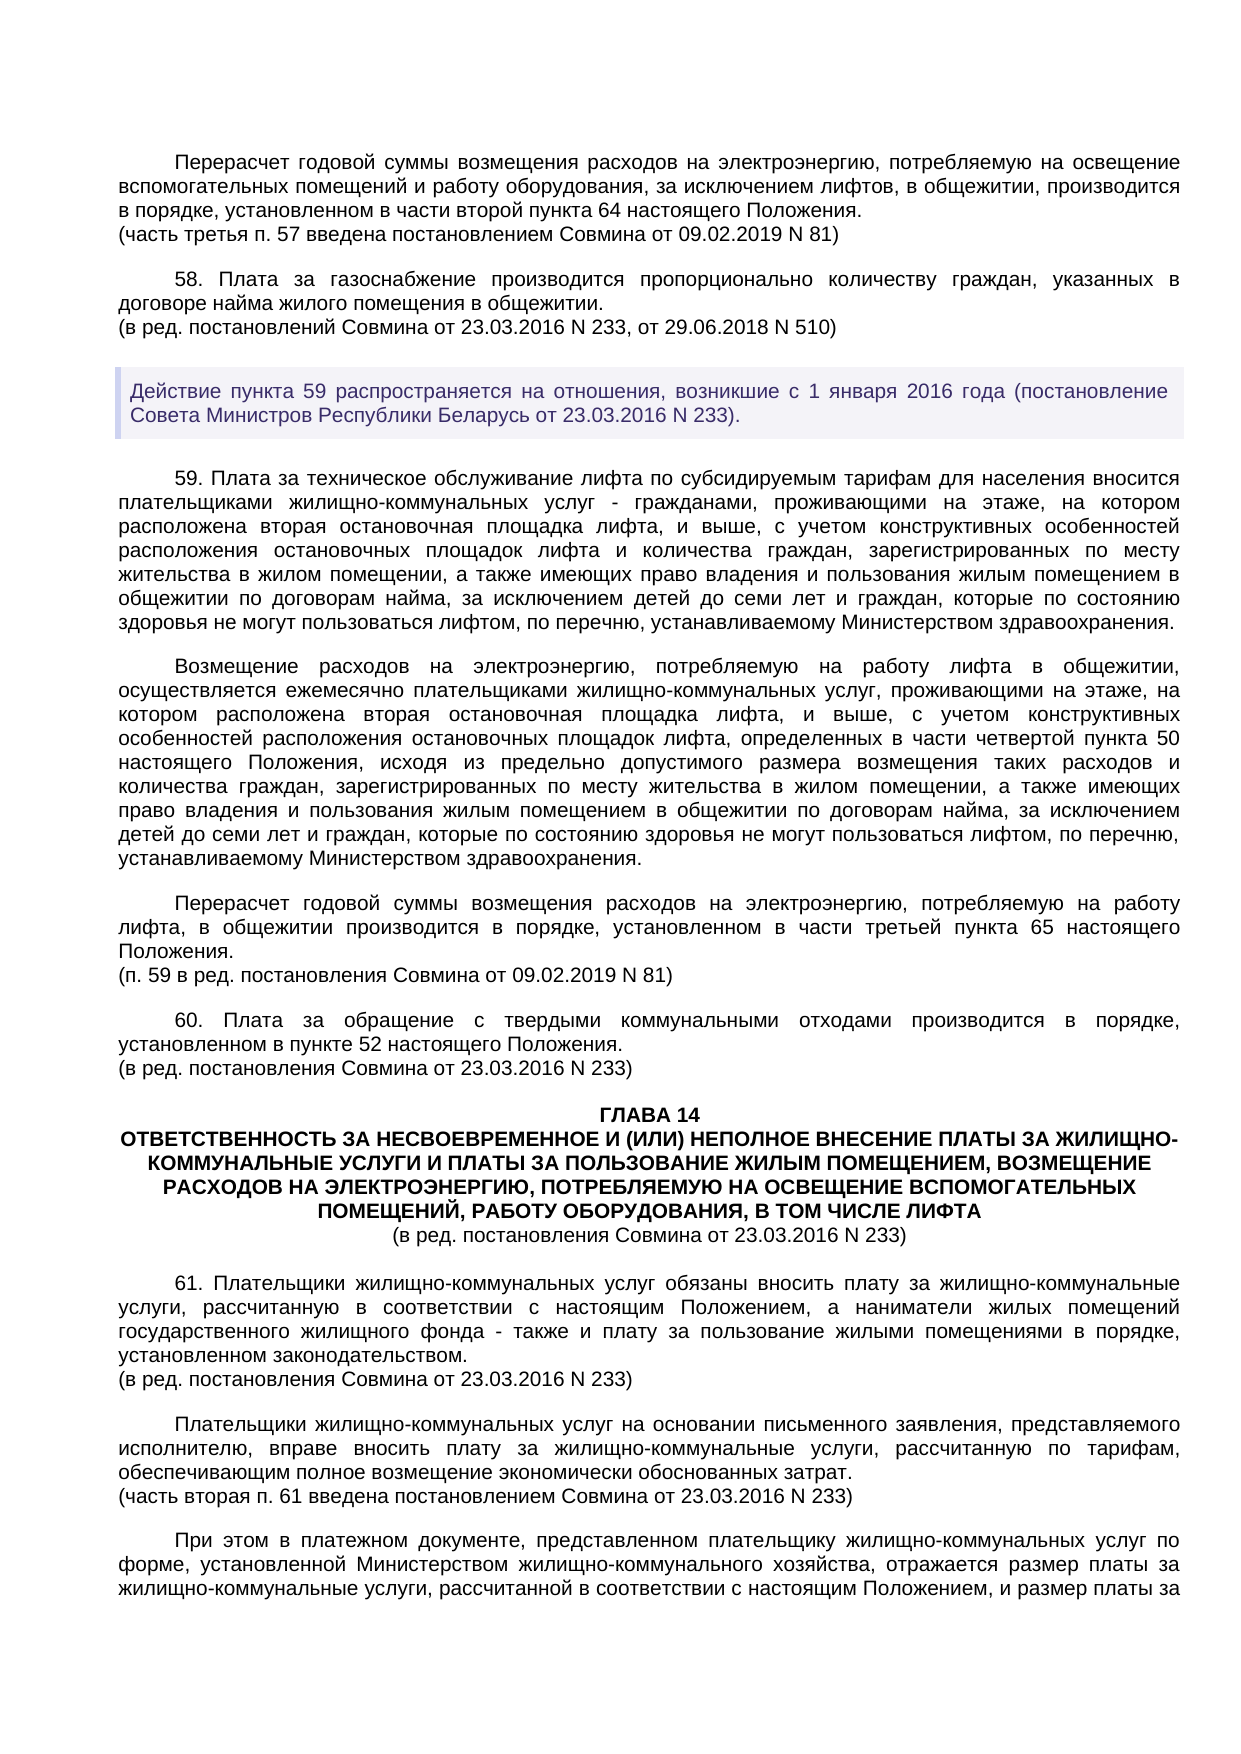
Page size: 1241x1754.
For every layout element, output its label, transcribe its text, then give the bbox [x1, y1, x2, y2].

text Плательщики жилищно-коммунальных услуг на основании письменного заявления, представляемого исполнителю, вправе вносить плату за жилищно-коммунальные услуги, рассчитанную по тарифам, обеспечивающим полное возмещение экономически обоснованных затрат. [118, 1412, 1181, 1483]
text Перерасчет годовой суммы возмещения расходов на электроэнергию, потребляемую на освещение вспомогательных помещений и работу оборудования, за исключением лифтов, в общежитии, производится в порядке, установленном в части второй пункта 64 настоящего Положения. [118, 150, 1181, 222]
text ОТВЕТСТВЕННОСТЬ ЗА НЕСВОЕВРЕМЕННОЕ И (ИЛИ) НЕПОЛНОЕ ВНЕСЕНИЕ ПЛАТЫ ЗА ЖИЛИЩНО-КОММУНАЛЬНЫЕ УСЛУГИ И ПЛАТЫ ЗА ПОЛЬЗОВАНИЕ ЖИЛЫМ ПОМЕЩЕНИЕМ, ВОЗМЕЩЕНИЕ РАСХОДОВ НА ЭЛЕКТРОЭНЕРГИЮ, ПОТРЕБЛЯЕМУЮ НА ОСВЕЩЕНИЕ ВСПОМОГАТЕЛЬНЫХ ПОМЕЩЕНИЙ, РАБОТУ ОБОРУДОВАНИЯ, В ТОМ ЧИСЛЕ ЛИФТА [118, 1127, 1181, 1223]
text (часть третья п. 57 введена постановлением Совмина от 09.02.2019 N 81) [118, 222, 1181, 246]
text 58. Плата за газоснабжение производится пропорционально количеству граждан, указанных в договоре найма жилого помещения в общежитии. [118, 267, 1181, 314]
text 60. Плата за обращение с твердыми коммунальными отходами производится в порядке, установленном в пункте 52 настоящего Положения. [118, 1007, 1181, 1055]
text 61. Плательщики жилищно-коммунальных услуг обязаны вносить плату за жилищно-коммунальные услуги, рассчитанную в соответствии с настоящим Положением, а наниматели жилых помещений государственного жилищного фонда - также и плату за пользование жилыми помещениями в порядке, установленном законодательством. [118, 1271, 1181, 1367]
text 59. Плата за техническое обслуживание лифта по субсидируемым тарифам для населения вносится плательщиками жилищно-коммунальных услуг - гражданами, проживающими на этаже, на котором расположена вторая остановочная площадка лифта, и выше, с учетом конструктивных особенностей расположения остановочных площадок лифта и количества граждан, зарегистрированных по месту жительства в жилом помещении, а также имеющих право владения и пользования жилым помещением в общежитии по договорам найма, за исключением детей до семи лет и граждан, которые по состоянию здоровья не могут пользоваться лифтом, по перечню, устанавливаемому Министерством здравоохранения. [118, 466, 1181, 633]
table_header Действие пункта 59 распространяется на отношения, возникшие с 1 января 2016 года (постановление Совета Министров Республики Беларусь от 23.03.2016 N 233). [121, 367, 1178, 439]
text (часть вторая п. 61 введена постановлением Совмина от 23.03.2016 N 233) [118, 1483, 1181, 1507]
text (в ред. постановлений Совмина от 23.03.2016 N 233, от 29.06.2018 N 510) [118, 314, 1181, 338]
text ГЛАВА 14 [118, 1103, 1181, 1127]
text Перерасчет годовой суммы возмещения расходов на электроэнергию, потребляемую на работу лифта, в общежитии производится в порядке, установленном в части третьей пункта 65 настоящего Положения. [118, 891, 1181, 963]
text Возмещение расходов на электроэнергию, потребляемую на работу лифта в общежитии, осуществляется ежемесячно плательщиками жилищно-коммунальных услуг, проживающими на этаже, на котором расположена вторая остановочная площадка лифта, и выше, с учетом конструктивных особенностей расположения остановочных площадок лифта, определенных в части четвертой пункта 50 настоящего Положения, исходя из предельно допустимого размера возмещения таких расходов и количества граждан, зарегистрированных по месту жительства в жилом помещении, а также имеющих право владения и пользования жилым помещением в общежитии по договорам найма, за исключением детей до семи лет и граждан, которые по состоянию здоровья не могут пользоваться лифтом, по перечню, устанавливаемому Министерством здравоохранения. [118, 654, 1181, 870]
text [118, 1528, 1181, 1600]
text (в ред. постановления Совмина от 23.03.2016 N 233) [118, 1055, 1181, 1079]
text (в ред. постановления Совмина от 23.03.2016 N 233) [118, 1223, 1181, 1247]
text (в ред. постановления Совмина от 23.03.2016 N 233) [118, 1367, 1181, 1391]
text (п. 59 в ред. постановления Совмина от 09.02.2019 N 81) [118, 963, 1181, 987]
